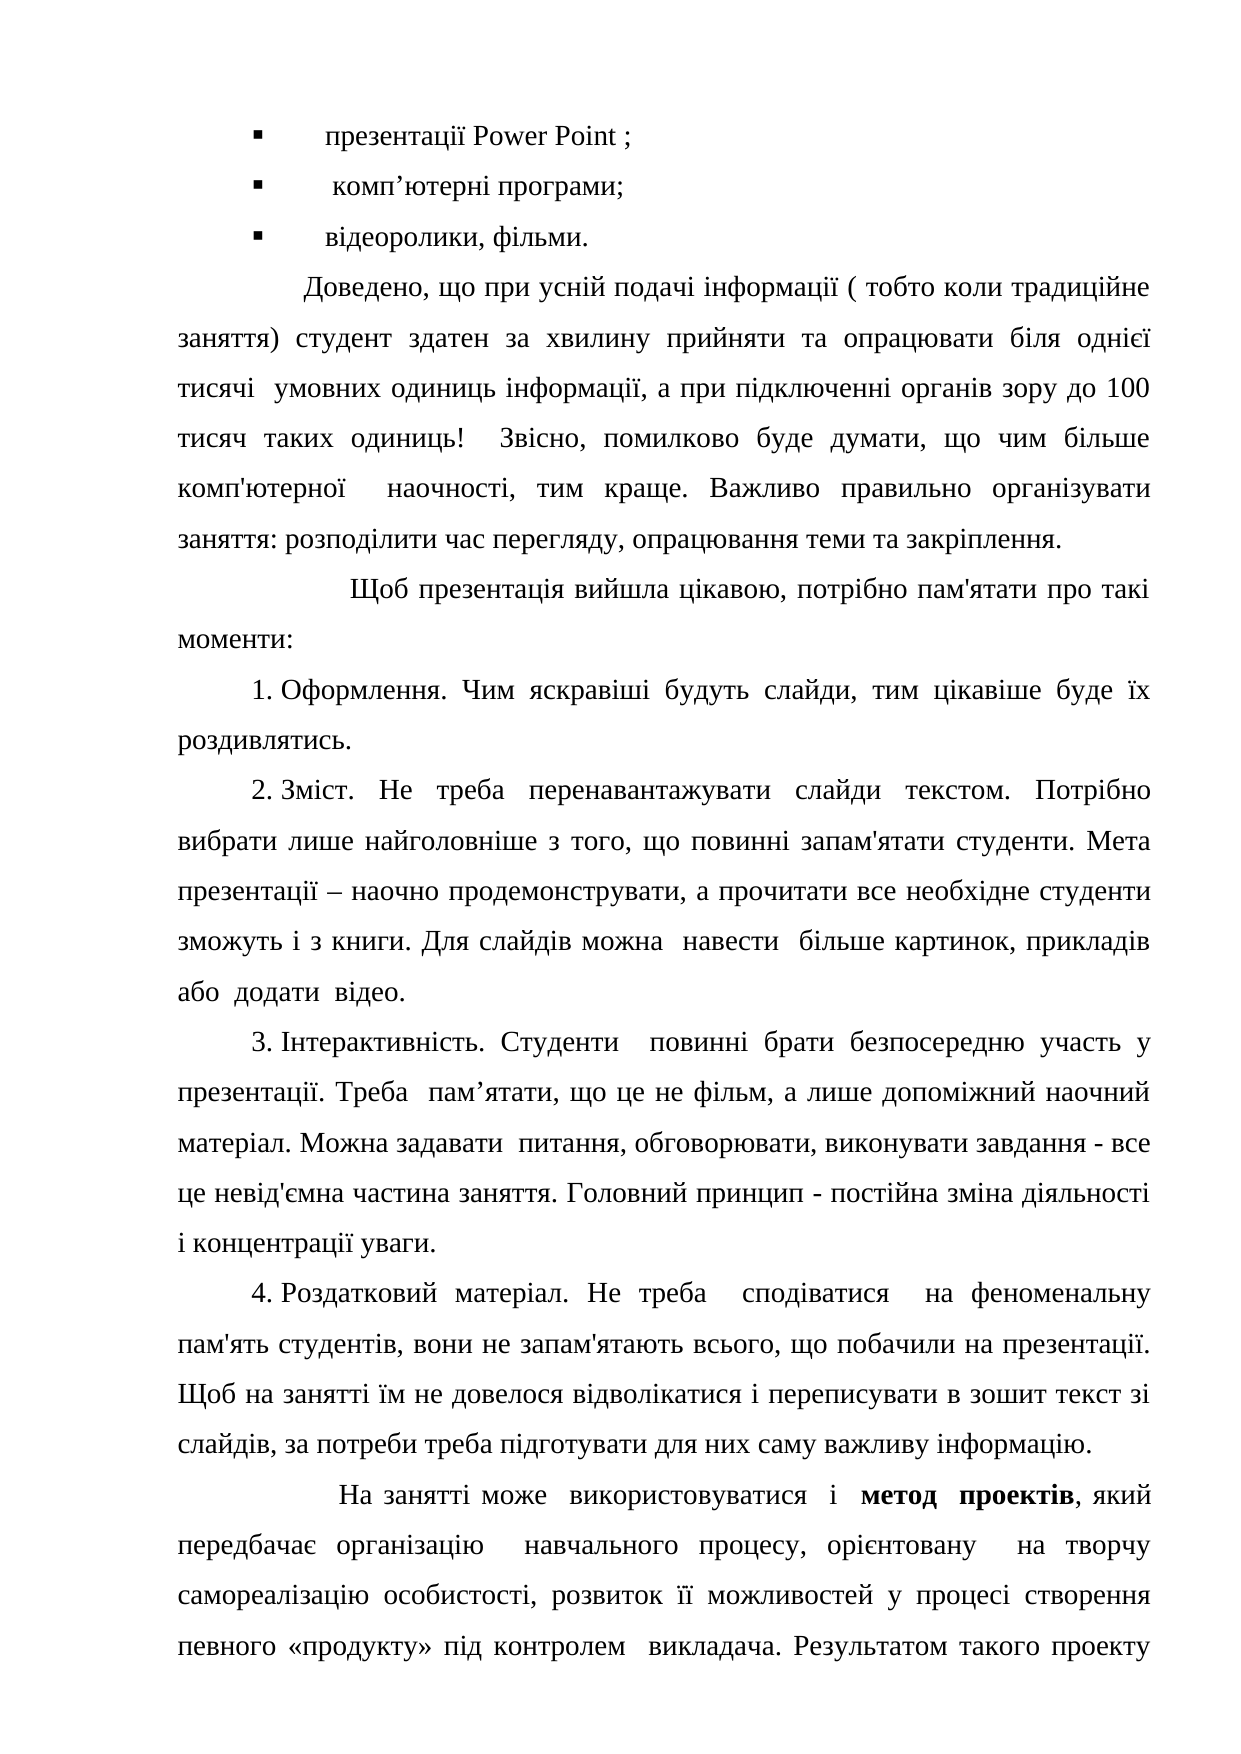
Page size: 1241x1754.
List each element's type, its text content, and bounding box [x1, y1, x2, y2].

list Зміст. Не треба перенавантажувати слайди текстом. Потрібно вибрати лише найголовніше з того, що повинні запам'ятати студенти. Мета презентації – наочно продемонструвати, а прочитати все необхідне студенти зможуть і з книги. Для слайдів можна навести більше картинок, прикладів або додати відео. [177, 772, 1152, 1007]
list Оформлення. Чим яскравіші будуть слайди, тим цікавіше буде їх роздивлятись. [177, 672, 1152, 756]
list комп’ютерні програми; [177, 168, 1152, 202]
list відеоролики, фільми. [177, 219, 1152, 253]
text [177, 1477, 1152, 1661]
text Щоб презентація вийшла цікавою, потрібно пам'ятати про такі моменти: [177, 571, 1152, 655]
list презентації Power Point ; [177, 118, 1152, 152]
list Інтерактивність. Студенти повинні брати безпосередню участь у презентації. Треба пам’ятати, що це не фільм, а лише допоміжний наочний матеріал. Можна задавати питання, обговорювати, виконувати завдання - все це невід'ємна частина заняття. Головний принцип - постійна зміна діяльності і концентрації уваги. [177, 1024, 1152, 1259]
text Доведено, що при усній подачі інформації ( тобто коли традиційне заняття) студент здатен за хвилину прийняти та опрацювати біля однієї тисячі умовних одиниць інформації, а при підключенні органів зору до 100 тисяч таких одиниць! Звісно, помилково буде думати, що чим більше комп'ютерної наочності, тим краще. Важливо правильно організувати заняття: розподілити час перегляду, опрацювання теми та закріплення. [177, 269, 1152, 554]
list Роздатковий матеріал. Не треба сподіватися на феноменальну пам'ять студентів, вони не запам'ятають всього, що побачили на презентації. Щоб на занятті їм не довелося відволікатися і переписувати в зошит текст зі слайдів, за потреби треба підготувати для них саму важливу інформацію. [177, 1276, 1152, 1460]
